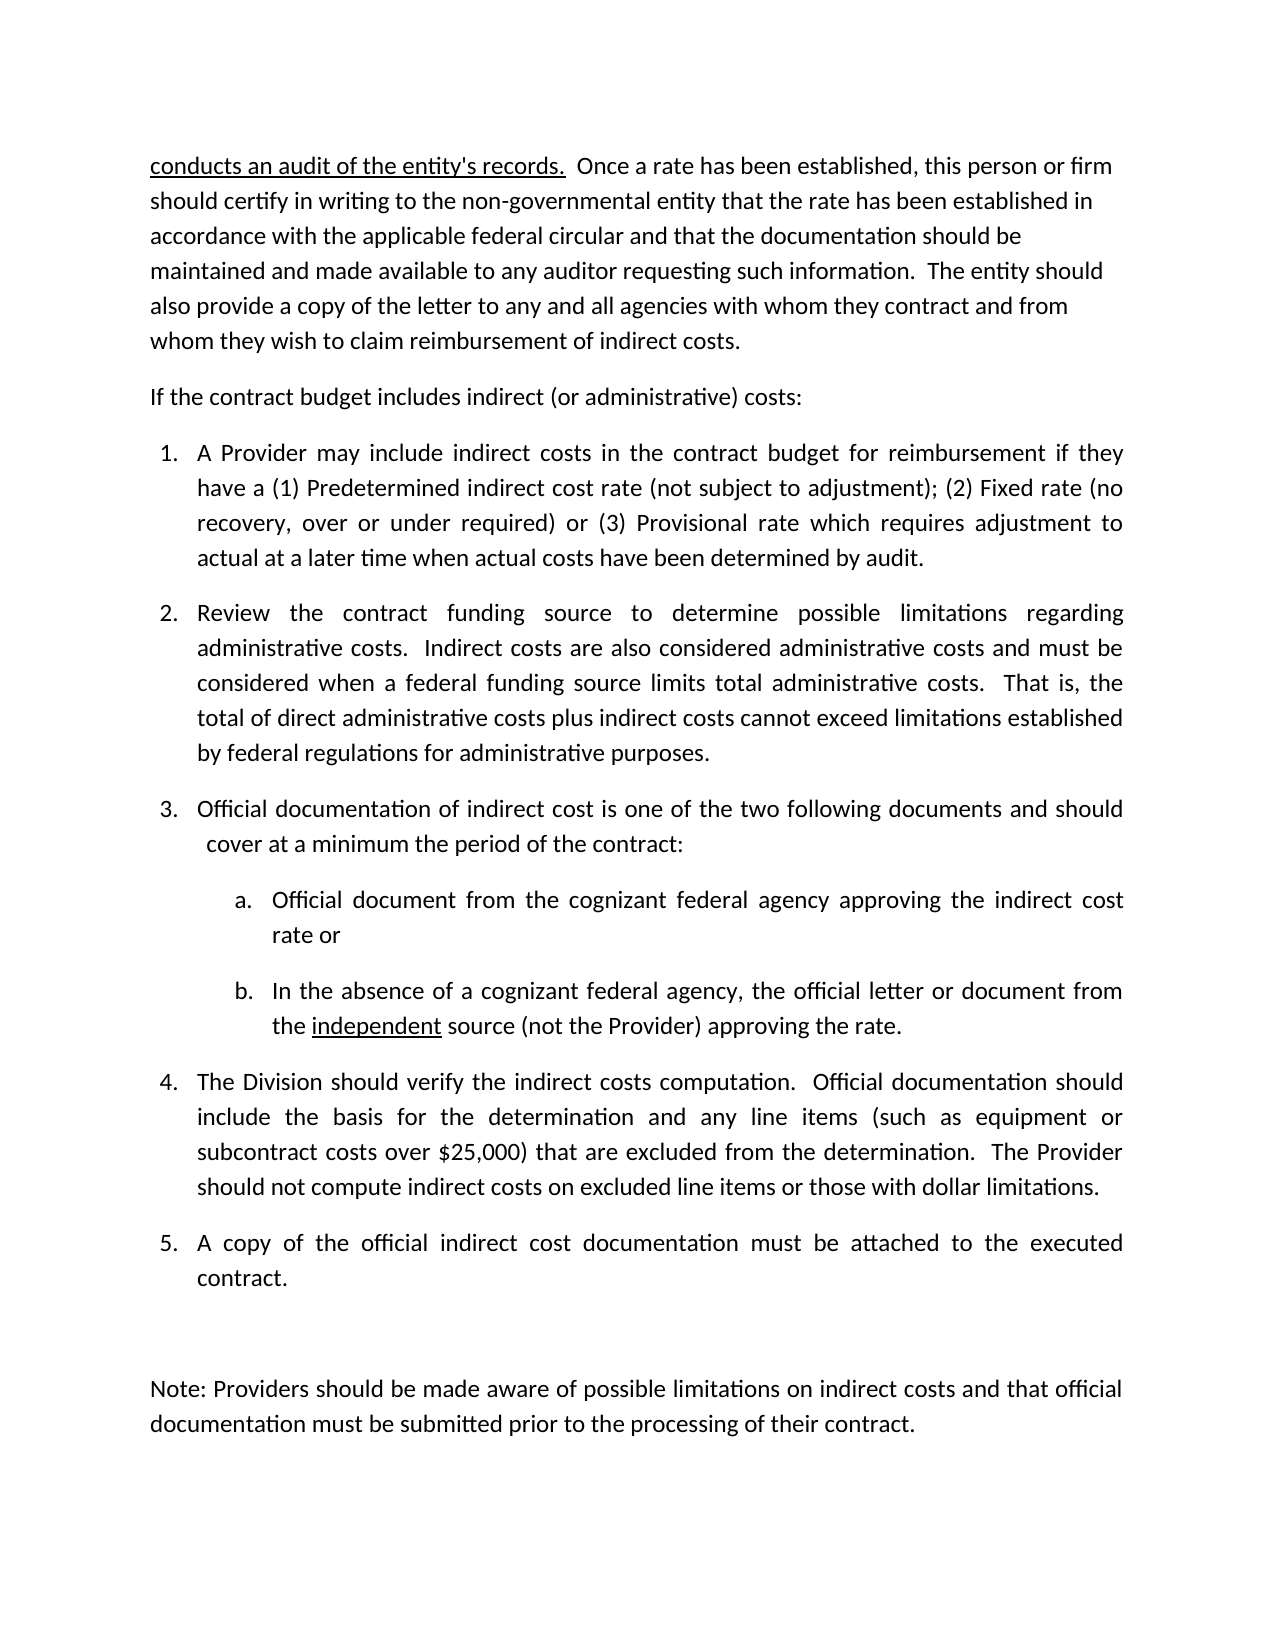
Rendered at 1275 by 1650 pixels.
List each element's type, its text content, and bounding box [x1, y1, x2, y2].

text Note: Providers should be made aware of possible limitations on indirect costs and that official documentation must be submitted prior to the processing of their contract. [150, 1373, 1125, 1439]
text If the contract budget includes indirect (or administrative) costs: [150, 381, 1125, 411]
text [150, 150, 1125, 356]
list A Provider may include indirect costs in the contract budget for reimbursement if they have a (1) Predetermined indirect cost rate (not subject to adjustment); (2) Fixed rate (no recovery, over or under required) or (3) Provisional rate which requires adjustment to actual at a later time when actual costs have been determined by audit. [159, 437, 1125, 572]
list A copy of the official indirect cost documentation must be attached to the executed contract. [159, 1227, 1125, 1292]
list In the absence of a cognizant federal agency, the official letter or document from the independent source (not the Provider) approving the rate. [234, 975, 1125, 1041]
list Review the contract funding source to determine possible limitations regarding administrative costs. Indirect costs are also considered administrative costs and must be considered when a federal funding source limits total administrative costs. That is, the total of direct administrative costs plus indirect costs cannot exceed limitations established by federal regulations for administrative purposes. [159, 597, 1125, 768]
list Official document from the cognizant federal agency approving the indirect cost rate or [234, 884, 1125, 950]
list The Division should verify the indirect costs computation. Official documentation should include the basis for the determination and any line items (such as equipment or subcontract costs over $25,000) that are excluded from the determination. The Provider should not compute indirect costs on excluded line items or those with dollar limitations. [159, 1066, 1125, 1201]
list Official documentation of indirect cost is one of the two following documents and should cover at a minimum the period of the contract: [159, 793, 1125, 859]
